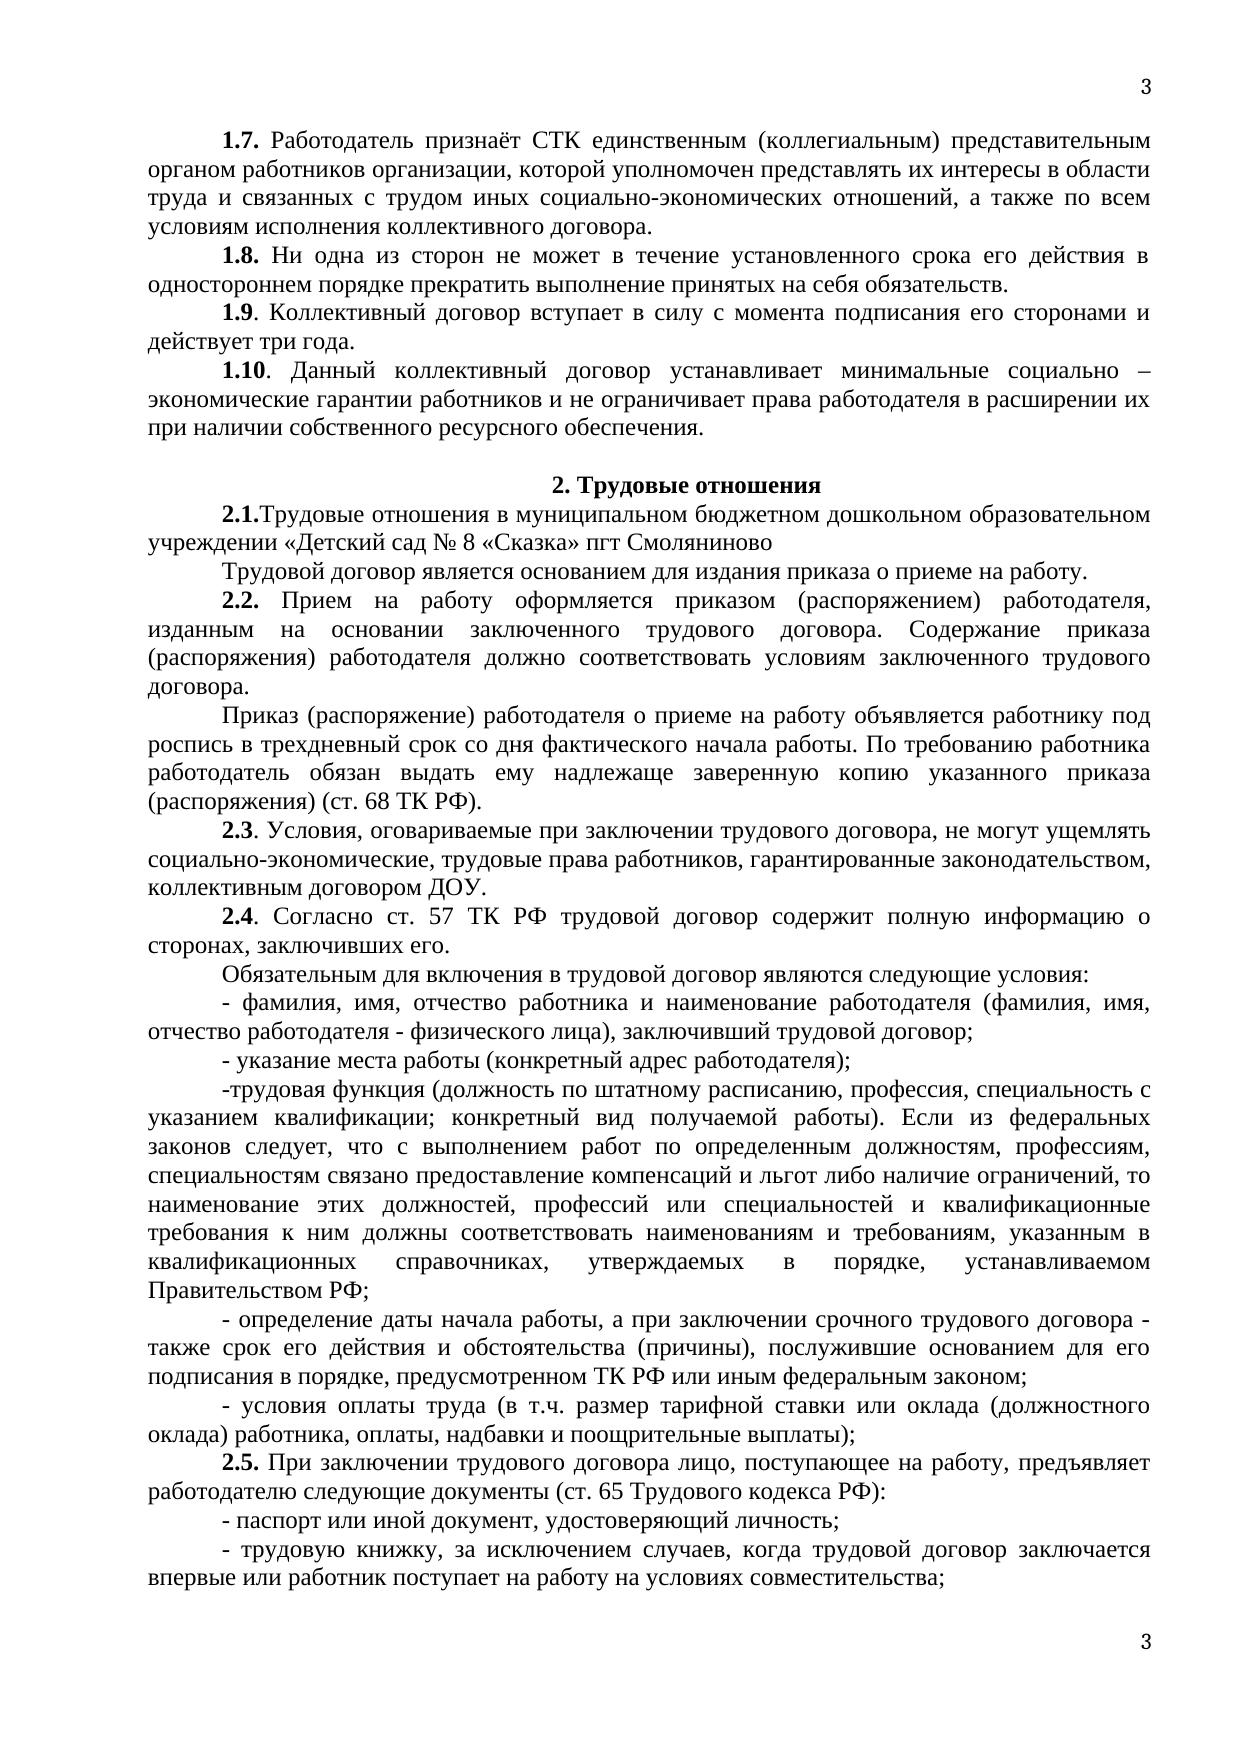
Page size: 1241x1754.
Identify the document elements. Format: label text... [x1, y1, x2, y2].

text - паспорт или иной документ, удостоверяющий личность; [148, 1505, 1152, 1534]
text 2.2. Прием на работу оформляется приказом (распоряжением) работодателя, изданным на основании заключенного трудового договора. Содержание приказа (распоряжения) работодателя должно соответствовать условиям заключенного трудового договора. [148, 585, 1152, 700]
text 1.9. Коллективный договор вступает в силу с момента подписания его сторонами и действует три года. [148, 297, 1152, 355]
text Обязательным для включения в трудовой договор являются следующие условия: [148, 959, 1152, 987]
text 2.3. Условия, оговариваемые при заключении трудового договора, не могут ущемлять социально-экономические, трудовые права работников, гарантированные законодательством, коллективным договором ДОУ. [148, 815, 1152, 901]
text - трудовую книжку, за исключением случаев, когда трудовой договор заключается впервые или работник поступает на работу на условиях совместительства; [148, 1534, 1152, 1591]
text 1.10. Данный коллективный договор устанавливает минимальные социально – экономические гарантии работников и не ограничивает права работодателя в расширении их при наличии собственного ресурсного обеспечения. [148, 355, 1152, 441]
text - определение даты начала работы, а при заключении срочного трудового договора - также срок его действия и обстоятельства (причины), послужившие основанием для его подписания в порядке, предусмотренном ТК РФ или иным федеральным законом; [148, 1304, 1152, 1390]
text Приказ (распоряжение) работодателя о приеме на работу объявляется работнику под роспись в трехдневный срок со дня фактического начала работы. По требованию работника работодатель обязан выдать ему надлежаще заверенную копию указанного приказа (распоряжения) (ст. 68 ТК РФ). [148, 700, 1152, 815]
text 2. Трудовые отношения [148, 470, 1152, 499]
text 2.1.Трудовые отношения в муниципальном бюджетном дошкольном образовательном учреждении «Детский сад № 8 «Сказка» пгт Смоляниново [148, 499, 1152, 556]
text 2.4. Согласно ст. 57 ТК РФ трудовой договор содержит полную информацию о сторонах, заключивших его. [148, 901, 1152, 959]
text - фамилия, имя, отчество работника и наименование работодателя (фамилия, имя, отчество работодателя - физического лица), заключивший трудовой договор; [148, 987, 1152, 1045]
text 2.5. При заключении трудового договора лицо, поступающее на работу, предъявляет работодателю следующие документы (ст. 65 Трудового кодекса РФ): [148, 1447, 1152, 1505]
text - указание места работы (конкретный адрес работодателя); [148, 1045, 1152, 1074]
text - условия оплаты труда (в т.ч. размер тарифной ставки или оклада (должностного оклада) работника, оплаты, надбавки и поощрительные выплаты); [148, 1390, 1152, 1447]
text Трудовой договор является основанием для издания приказа о приеме на работу. [148, 556, 1152, 585]
text -трудовая функция (должность по штатному расписанию, профессия, специальность с указанием квалификации; конкретный вид получаемой работы). Если из федеральных законов следует, что с выполнением работ по определенным должностям, профессиям, специальностям связано предоставление компенсаций и льгот либо наличие ограничений, то наименование этих должностей, профессий или специальностей и квалификационные требования к ним должны соответствовать наименованиям и требованиям, указанным в квалификационных справочниках, утверждаемых в порядке, устанавливаемом Правительством РФ; [148, 1074, 1152, 1304]
text 1.8. Ни одна из сторон не может в течение установленного срока его действия в одностороннем порядке прекратить выполнение принятых на себя обязательств. [148, 240, 1149, 297]
text 1.7. Работодатель признаёт СТК единственным (коллегиальным) представительным органом работников организации, которой уполномочен представлять их интересы в области труда и связанных с трудом иных социально-экономических отношений, а также по всем условиям исполнения коллективного договора. [148, 125, 1152, 240]
